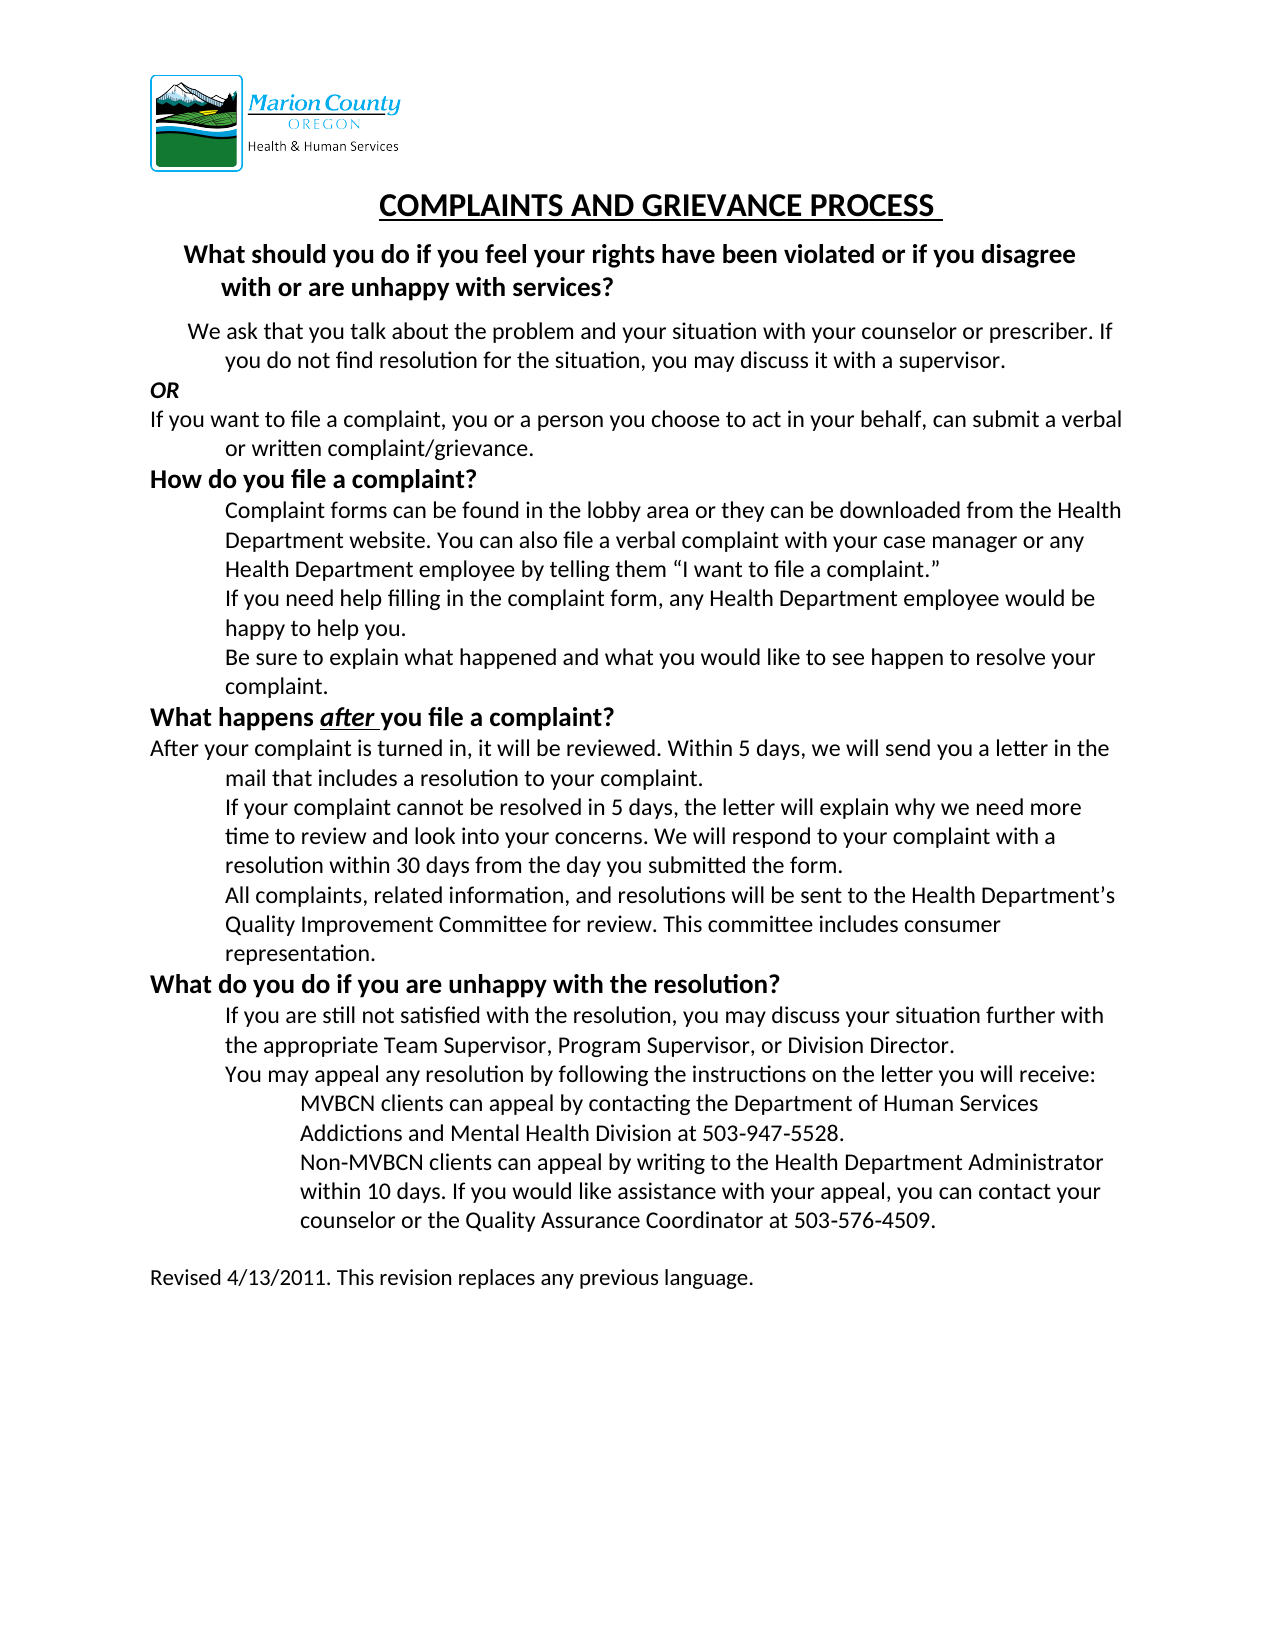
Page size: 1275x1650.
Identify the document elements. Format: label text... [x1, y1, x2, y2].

text If you need help filling in the complaint form, any Health Department employee would be happy to help you. [225, 583, 1125, 642]
text You may appeal any resolution by following the instructions on the letter you will receive: [225, 1059, 1125, 1088]
text What do you do if you are unhappy with the resolution? [150, 968, 1125, 1001]
text Non‐MVBCN clients can appeal by writing to the Health Department Administrator within 10 days. If you would like assistance with your appeal, you can contact your counselor or the Quality Assurance Coordinator at 503‐576‐4509. [300, 1147, 1125, 1235]
text All complaints, related information, and resolutions will be sent to the Health Department’s Quality Improvement Committee for review. This committee includes consumer representation. [225, 880, 1125, 968]
text How do you file a complaint? [150, 462, 1125, 496]
text Complaint forms can be found in the lobby area or they can be downloaded from the Health Department website. You can also file a verbal complaint with your case manager or any Health Department employee by telling them “I want to file a complaint.” [225, 496, 1125, 583]
text If you are still not satisfied with the resolution, you may discuss your situation further with the appropriate Team Supervisor, Program Supervisor, or Division Director. [225, 1001, 1125, 1059]
text Revised 4/13/2011. This revision replaces any previous language. [150, 1263, 1125, 1291]
text If your complaint cannot be resolved in 5 days, the letter will explain why we need more time to review and look into your concerns. We will respond to your complaint with a resolution within 30 days from the day you submitted the form. [225, 792, 1125, 880]
picture [241, 75, 402, 172]
text MVBCN clients can appeal by contacting the Department of Human Services Addictions and Mental Health Division at 503‐947‐5528. [300, 1088, 1125, 1147]
text If you want to file a complaint, you or a person you choose to act in your behalf, can submit a verbal or written complaint/grievance. [150, 404, 1125, 462]
text We ask that you talk about the problem and your situation with your counselor or prescriber. If you do not find resolution for the situation, you may discuss it with a supervisor. [187, 316, 1125, 375]
text OR [150, 375, 1125, 404]
text What should you do if you feel your rights have been violated or if you disagree with or are unhappy with services? [183, 238, 1125, 304]
text Be sure to explain what happened and what you would like to see happen to resolve your complaint. [225, 642, 1125, 700]
text After your complaint is turned in, it will be reviewed. Within 5 days, we will send you a letter in the mail that includes a resolution to your complaint. [150, 733, 1125, 792]
picture [153, 77, 241, 169]
text COMPLAINTS AND GRIEVANCE PROCESS [183, 184, 1125, 225]
text What happens after you file a complaint? [150, 700, 1125, 733]
